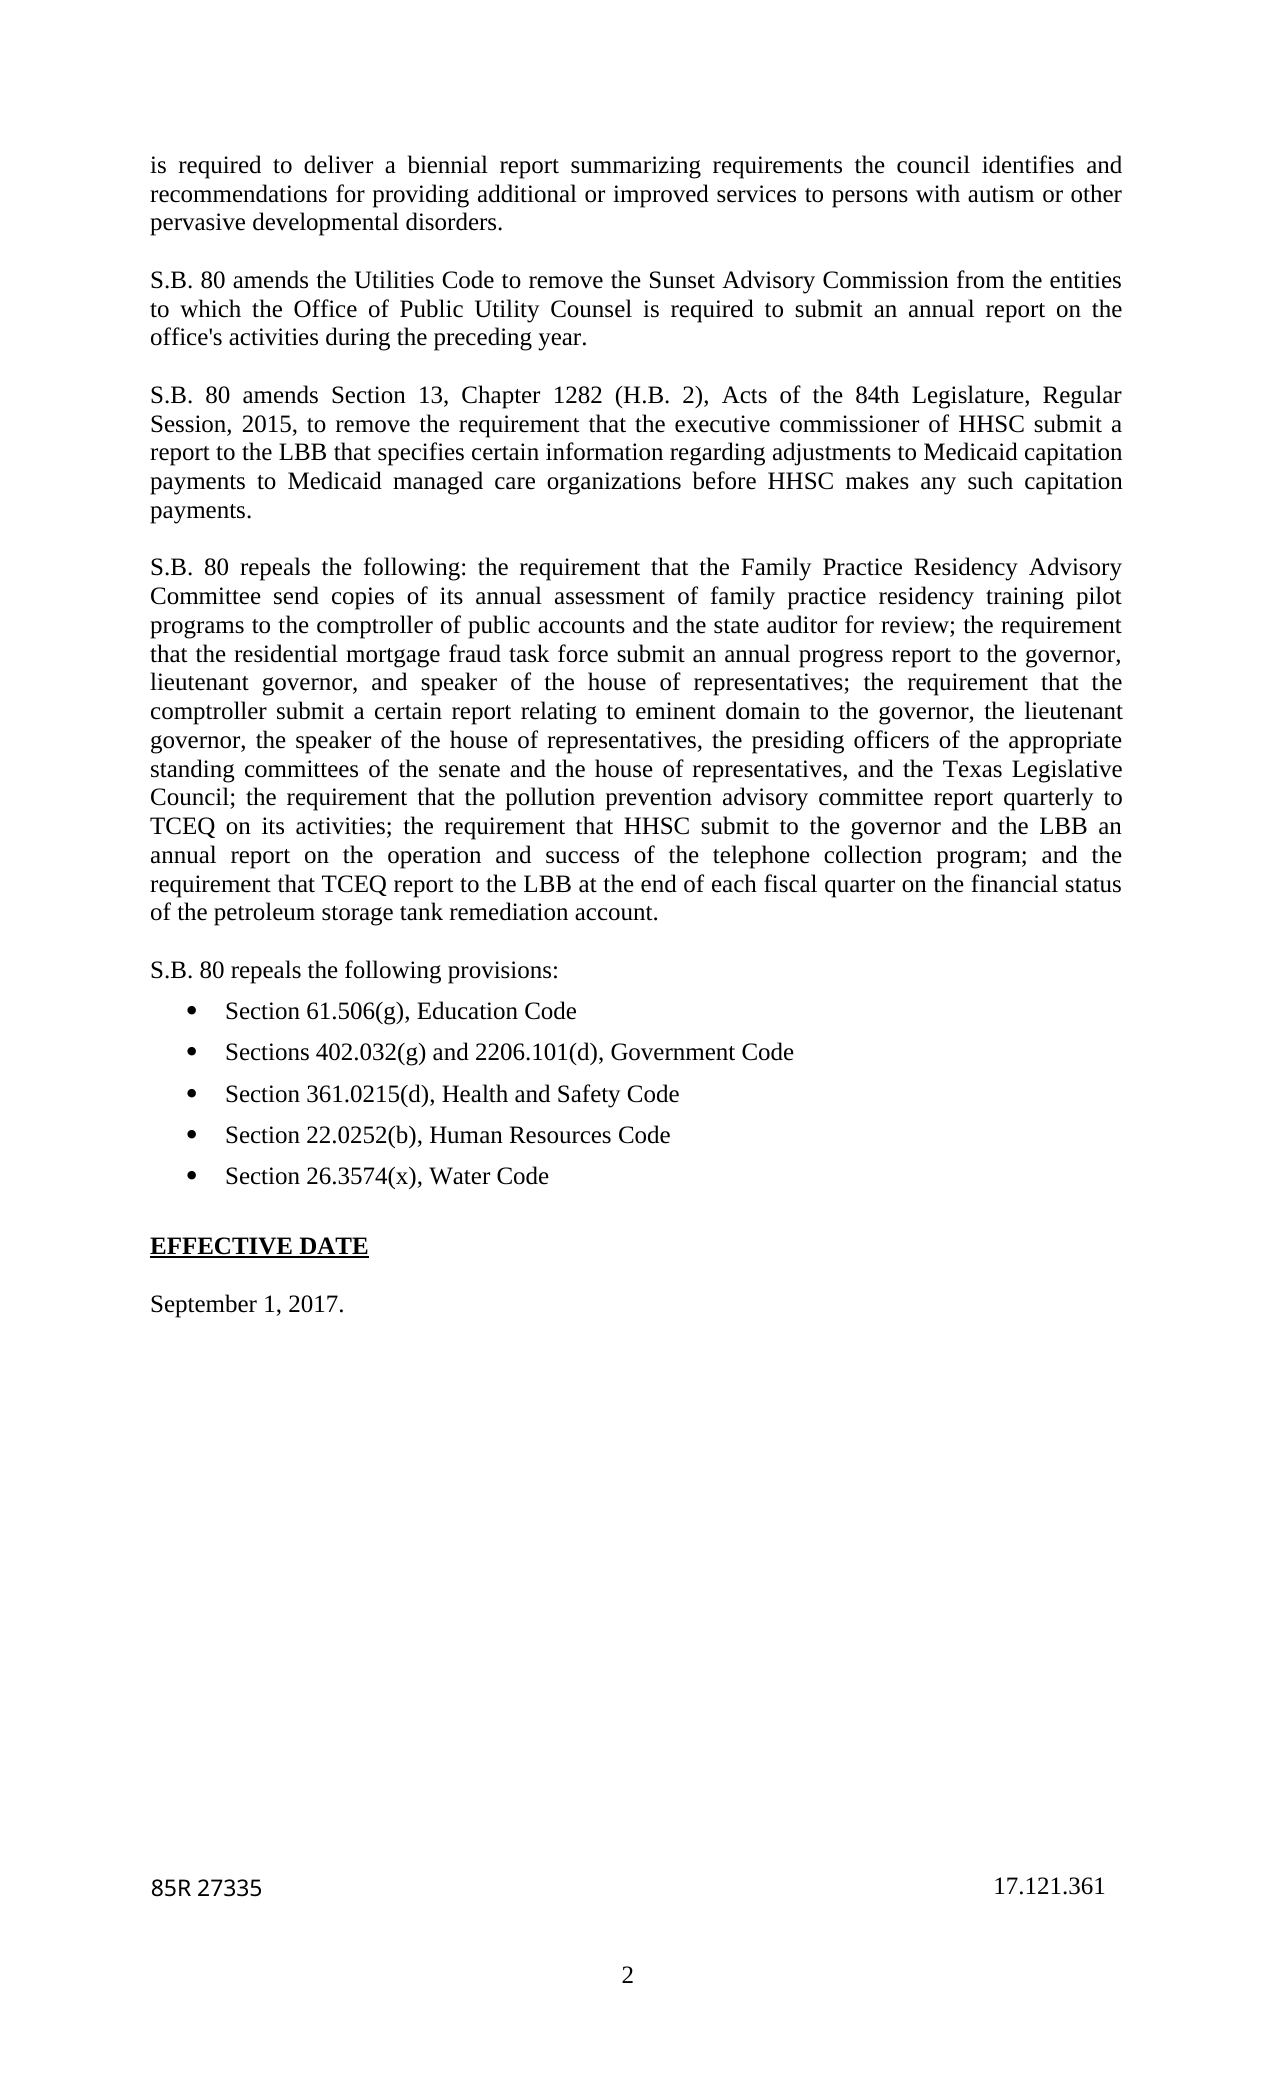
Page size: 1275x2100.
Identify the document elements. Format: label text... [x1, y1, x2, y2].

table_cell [138, 150, 1136, 1231]
table_cell EFFECTIVE DATE September 1, 2017. [138, 1231, 1136, 1317]
